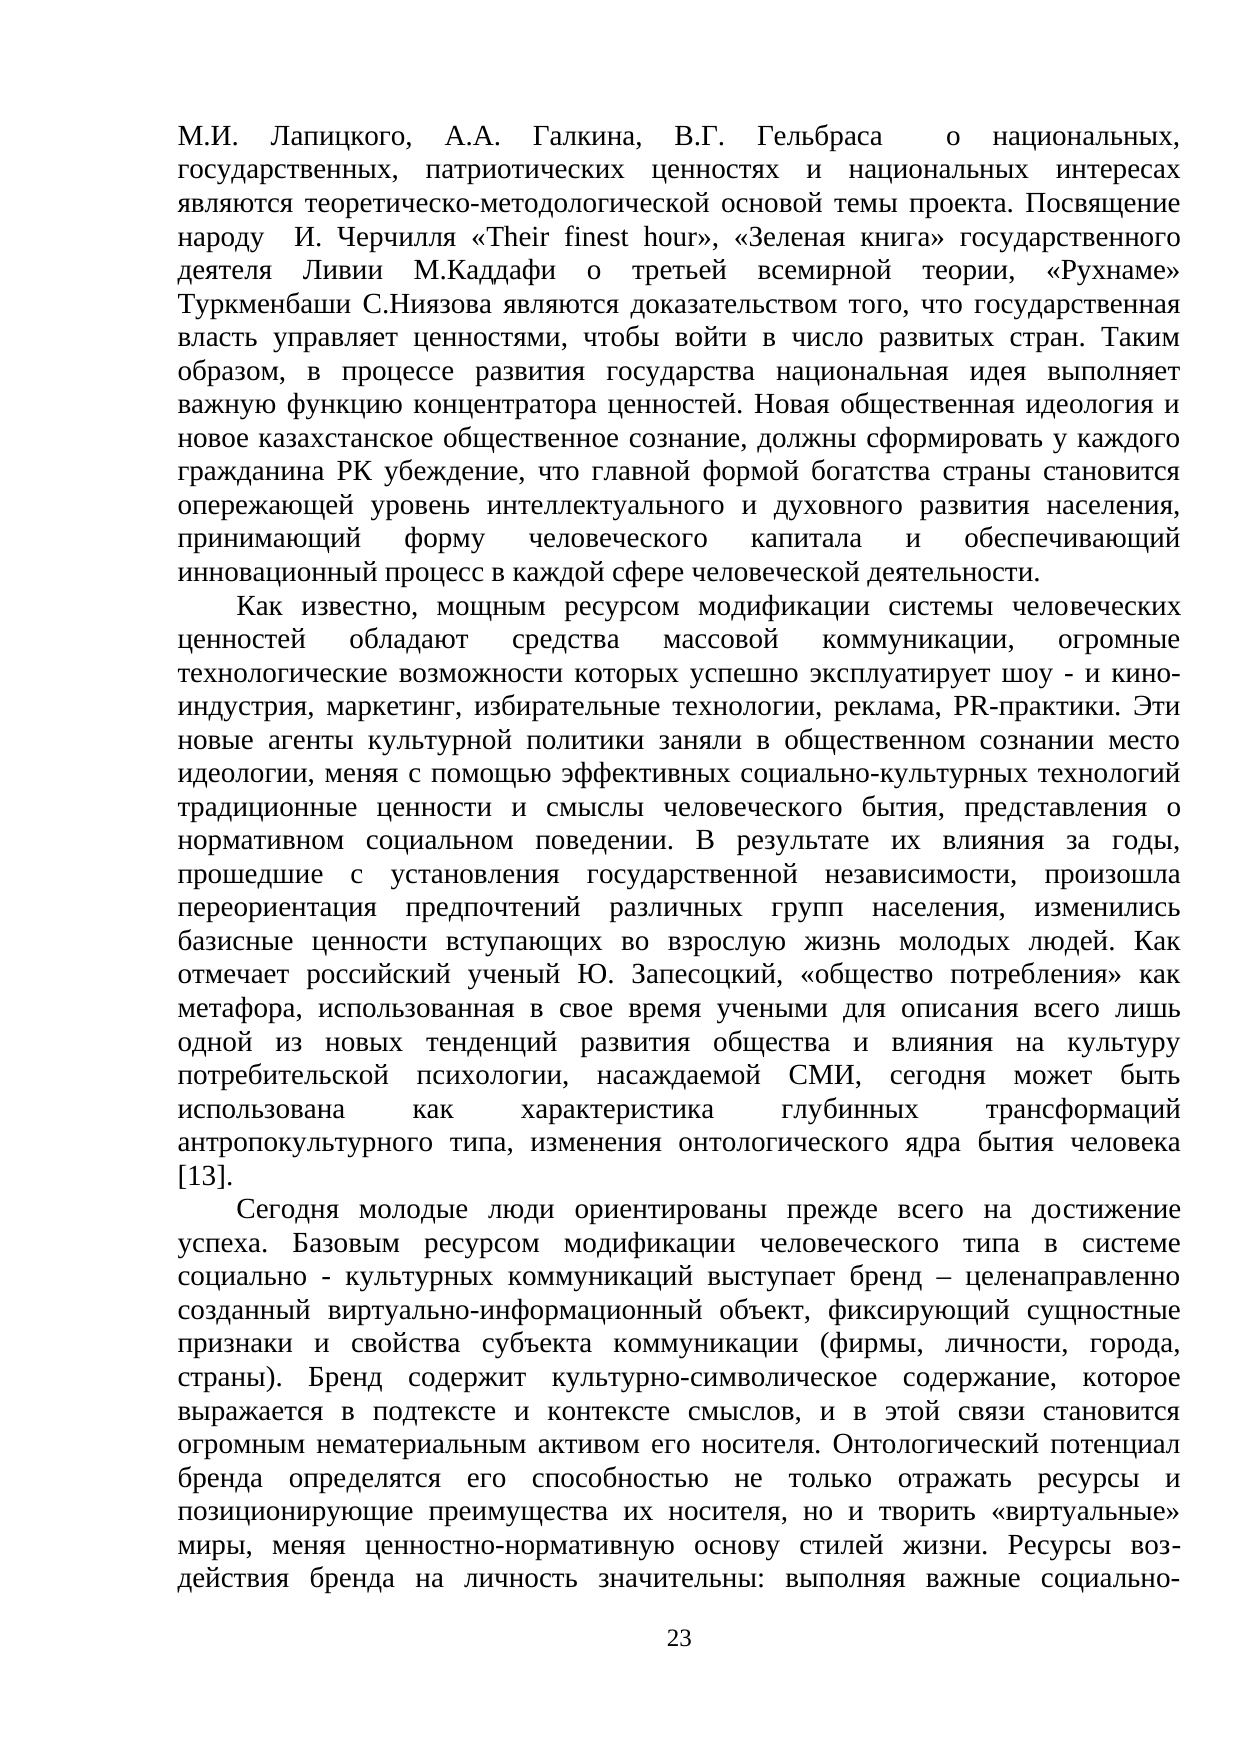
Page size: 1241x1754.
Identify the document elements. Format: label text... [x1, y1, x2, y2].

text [177, 1191, 1181, 1594]
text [177, 118, 1181, 588]
text Как известно, мощным ресурсом модификации системы человеческих ценностей обладают средства массовой коммуникации, огромные технологические возможности которых успешно эксплуатирует шоу - и кино-индустрия, маркетинг, избирательные технологии, реклама, PR-практики. Эти новые агенты культурной политики заняли в общественном сознании место идеологии, меняя с помощью эффективных социально-культурных технологий традиционные ценности и смыслы человеческого бытия, представления о нормативном социальном поведении. В результате их влияния за годы, прошедшие с установления государственной независимости, произошла переориентация предпочтений различных групп населения, изменились базисные ценности вступающих во взрослую жизнь молодых людей. Как отмечает российский ученый Ю. Запесоцкий, «общество потребления» как метафора, использованная в свое время учеными для описания всего лишь одной из новых тенденций развития общества и влияния на культуру потребительской психологии, насаждаемой СМИ, сегодня может быть использована как характеристика глубинных трансформаций антропокультурного типа, изменения онтологического ядра бытия человека [13]. [177, 588, 1181, 1191]
